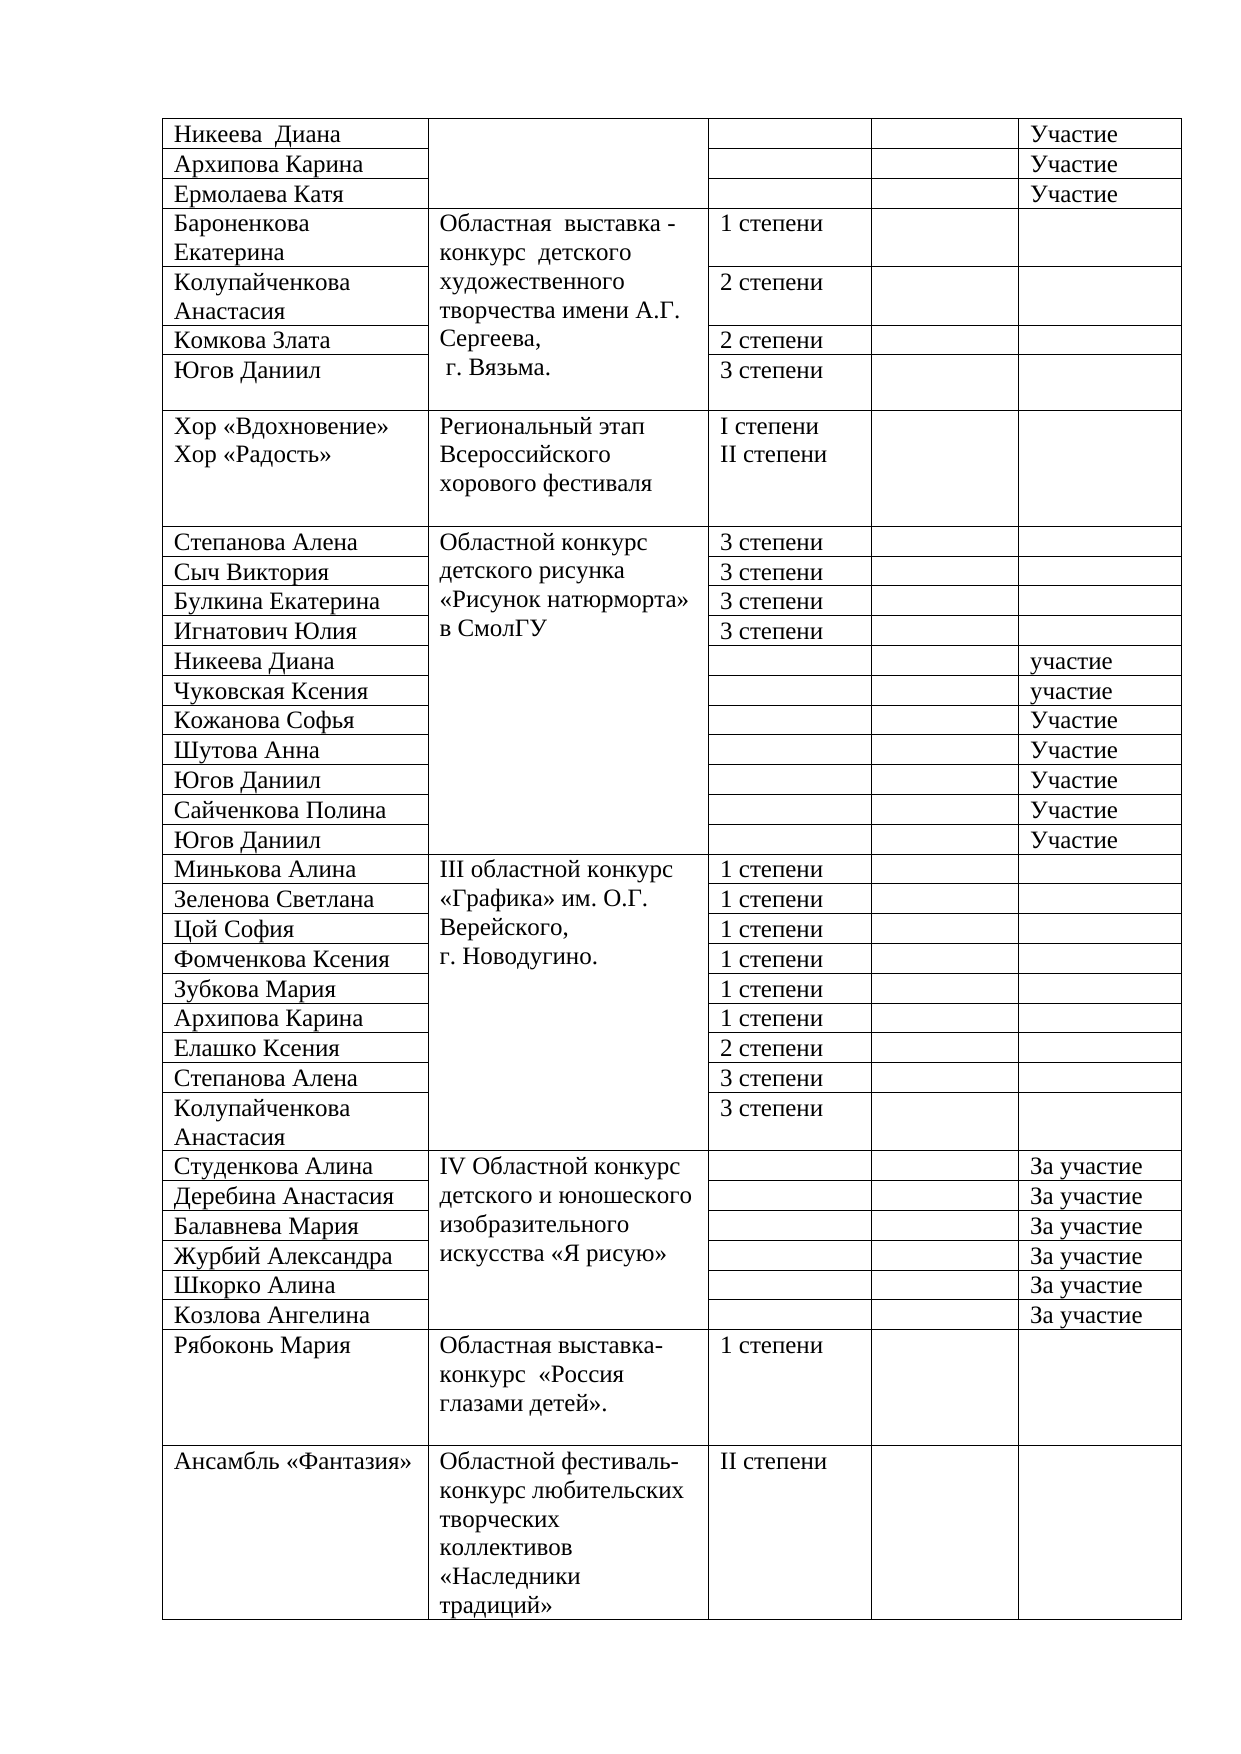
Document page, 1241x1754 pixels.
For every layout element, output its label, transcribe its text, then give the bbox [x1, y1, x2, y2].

table_cell [1019, 209, 1181, 266]
table_cell Елашко Ксения [163, 1033, 428, 1062]
table_cell II степени [709, 1446, 871, 1619]
table_cell 3 степени [709, 557, 871, 585]
table_cell [872, 855, 1018, 883]
table_cell [872, 1063, 1018, 1092]
table_cell [872, 119, 1018, 148]
table_cell [872, 914, 1018, 943]
table_cell [872, 825, 1018, 853]
table_cell Участие [1019, 825, 1181, 853]
table_cell Бароненкова Екатерина [163, 209, 428, 266]
table_cell Колупайченкова Анастасия [163, 267, 428, 324]
table_cell Никеева Диана [163, 646, 428, 675]
table_cell [1019, 355, 1181, 410]
table_cell [872, 149, 1018, 178]
table_cell Областная выставка - конкурс детского художественного творчества имени А.Г. Сергеева, г. Вязьма. [429, 209, 708, 410]
table_cell Чуковская Ксения [163, 676, 428, 704]
table_cell [872, 1211, 1018, 1240]
table_cell Архипова Карина [163, 1004, 428, 1032]
table_cell 1 степени [709, 974, 871, 1002]
table_cell [709, 765, 871, 794]
table_cell Игнатович Юлия [163, 616, 428, 645]
table_cell [872, 795, 1018, 824]
table_cell [872, 974, 1018, 1002]
table_cell Козлова Ангелина [163, 1300, 428, 1329]
table_cell [709, 676, 871, 704]
table_cell [872, 1300, 1018, 1329]
table_cell Колупайченкова Анастасия [163, 1093, 428, 1150]
table_cell [1019, 1033, 1181, 1062]
table_cell [872, 1446, 1018, 1619]
table_cell [709, 1151, 871, 1180]
table_cell [709, 1271, 871, 1299]
table_cell [872, 1181, 1018, 1210]
table_cell Фомченкова Ксения [163, 944, 428, 973]
table_cell [1019, 944, 1181, 973]
table_cell Ансамбль «Фантазия» [163, 1446, 428, 1619]
table_cell [1019, 1093, 1181, 1150]
table_cell [709, 1241, 871, 1269]
table_cell 1 степени [709, 944, 871, 973]
table_cell [709, 735, 871, 764]
table_cell 3 степени [709, 586, 871, 615]
table_cell [872, 1151, 1018, 1180]
table_cell 3 степени [709, 527, 871, 556]
table_cell 1 степени [709, 209, 871, 266]
table_cell Областной фестиваль-конкурс любительских творческих коллективов «Наследники традиций» [429, 1446, 708, 1619]
table_cell [872, 944, 1018, 973]
table_cell Степанова Алена [163, 527, 428, 556]
table_cell Комкова Злата [163, 326, 428, 354]
table_cell 3 степени [709, 1093, 871, 1150]
table_cell [872, 1330, 1018, 1445]
table_cell Участие [1019, 765, 1181, 794]
table_cell Югов Даниил [163, 765, 428, 794]
table_cell [1019, 855, 1181, 883]
table_cell Студенкова Алина [163, 1151, 428, 1180]
table_cell Степанова Алена [163, 1063, 428, 1092]
table_cell Цой София [163, 914, 428, 943]
table_cell 3 степени [709, 355, 871, 410]
table_cell [872, 326, 1018, 354]
table_cell [1019, 884, 1181, 913]
table_cell III областной конкурс «Графика» им. О.Г. Верейского, г. Новодугино. [429, 855, 708, 1150]
table_cell [709, 706, 871, 734]
table_cell [1019, 1063, 1181, 1092]
table_cell Участие [1019, 735, 1181, 764]
table_cell [872, 1241, 1018, 1269]
table_cell За участие [1019, 1300, 1181, 1329]
table_cell [872, 209, 1018, 266]
table_cell Шкорко Алина [163, 1271, 428, 1299]
table_cell [1019, 411, 1181, 526]
table_cell [872, 706, 1018, 734]
table_cell 2 степени [709, 1033, 871, 1062]
table_cell [1019, 974, 1181, 1002]
table_cell 3 степени [709, 1063, 871, 1092]
table_cell 2 степени [709, 326, 871, 354]
table_cell За участие [1019, 1211, 1181, 1240]
table_cell [709, 825, 871, 853]
table_cell 1 степени [709, 884, 871, 913]
table_cell Региональный этап Всероссийского хорового фестиваля [429, 411, 708, 526]
table_cell [872, 527, 1018, 556]
table_cell Балавнева Мария [163, 1211, 428, 1240]
table_cell [872, 179, 1018, 207]
table_cell Булкина Екатерина [163, 586, 428, 615]
table_cell [872, 616, 1018, 645]
table_cell [1019, 616, 1181, 645]
table_cell [709, 1300, 871, 1329]
table_cell [872, 586, 1018, 615]
table_cell Участие [1019, 179, 1181, 207]
table_cell Архипова Карина [163, 149, 428, 178]
table_cell [1019, 326, 1181, 354]
table_cell [872, 355, 1018, 410]
table_cell [709, 646, 871, 675]
table_cell Участие [1019, 149, 1181, 178]
table_cell Югов Даниил [163, 825, 428, 853]
table_cell Сайченкова Полина [163, 795, 428, 824]
table_cell [872, 676, 1018, 704]
table_cell [872, 735, 1018, 764]
table_cell Хор «Вдохновение» Хор «Радость» [163, 411, 428, 526]
table_cell участие [1019, 646, 1181, 675]
table_cell Участие [1019, 795, 1181, 824]
table_cell 1 степени [709, 1004, 871, 1032]
table_cell Минькова Алина [163, 855, 428, 883]
table_cell Участие [1019, 706, 1181, 734]
table_cell [872, 765, 1018, 794]
table_cell [1019, 527, 1181, 556]
table_cell Ермолаева Катя [163, 179, 428, 207]
table_cell [872, 884, 1018, 913]
table_cell [1019, 1004, 1181, 1032]
table_cell [872, 1033, 1018, 1062]
table_cell Областная выставка-конкурс «Россия глазами детей». [429, 1330, 708, 1445]
table_cell [1019, 557, 1181, 585]
table_cell [872, 1093, 1018, 1150]
table_cell [709, 1211, 871, 1240]
table_cell [709, 1181, 871, 1210]
table_cell [872, 557, 1018, 585]
table_cell 1 степени [709, 1330, 871, 1445]
table_cell [709, 179, 871, 207]
table_cell За участие [1019, 1181, 1181, 1210]
table_cell Деребина Анастасия [163, 1181, 428, 1210]
table_cell [872, 646, 1018, 675]
table_cell [709, 119, 871, 148]
table_cell Участие [1019, 119, 1181, 148]
table_cell [1019, 1330, 1181, 1445]
table_cell Зубкова Мария [163, 974, 428, 1002]
table_cell [872, 267, 1018, 324]
table_cell 3 степени [709, 616, 871, 645]
table_cell Сыч Виктория [163, 557, 428, 585]
table_cell 1 степени [709, 855, 871, 883]
table_cell Рябоконь Мария [163, 1330, 428, 1445]
table_cell участие [1019, 676, 1181, 704]
table_cell [709, 795, 871, 824]
table_cell [872, 411, 1018, 526]
table_cell I степени II степени [709, 411, 871, 526]
table_cell Кожанова Софья [163, 706, 428, 734]
table_cell 1 степени [709, 914, 871, 943]
table_cell IV Областной конкурс детского и юношеского изобразительного искусства «Я рисую» [429, 1151, 708, 1329]
table_cell Областной конкурс детского рисунка «Рисунок натюрморта» в СмолГУ [429, 527, 708, 853]
table_cell Никеева Диана [163, 119, 428, 148]
table_cell За участие [1019, 1151, 1181, 1180]
table_cell За участие [1019, 1241, 1181, 1269]
table_cell [709, 149, 871, 178]
table_cell [872, 1004, 1018, 1032]
table_cell [1019, 267, 1181, 324]
table_cell Шутова Анна [163, 735, 428, 764]
table_cell За участие [1019, 1271, 1181, 1299]
table_cell [872, 1271, 1018, 1299]
table_cell [1019, 1446, 1181, 1619]
table_cell [1019, 586, 1181, 615]
table_cell 2 степени [709, 267, 871, 324]
table_cell Зеленова Светлана [163, 884, 428, 913]
table_cell Югов Даниил [163, 355, 428, 410]
table_cell Журбий Александра [163, 1241, 428, 1269]
table_cell [1019, 914, 1181, 943]
